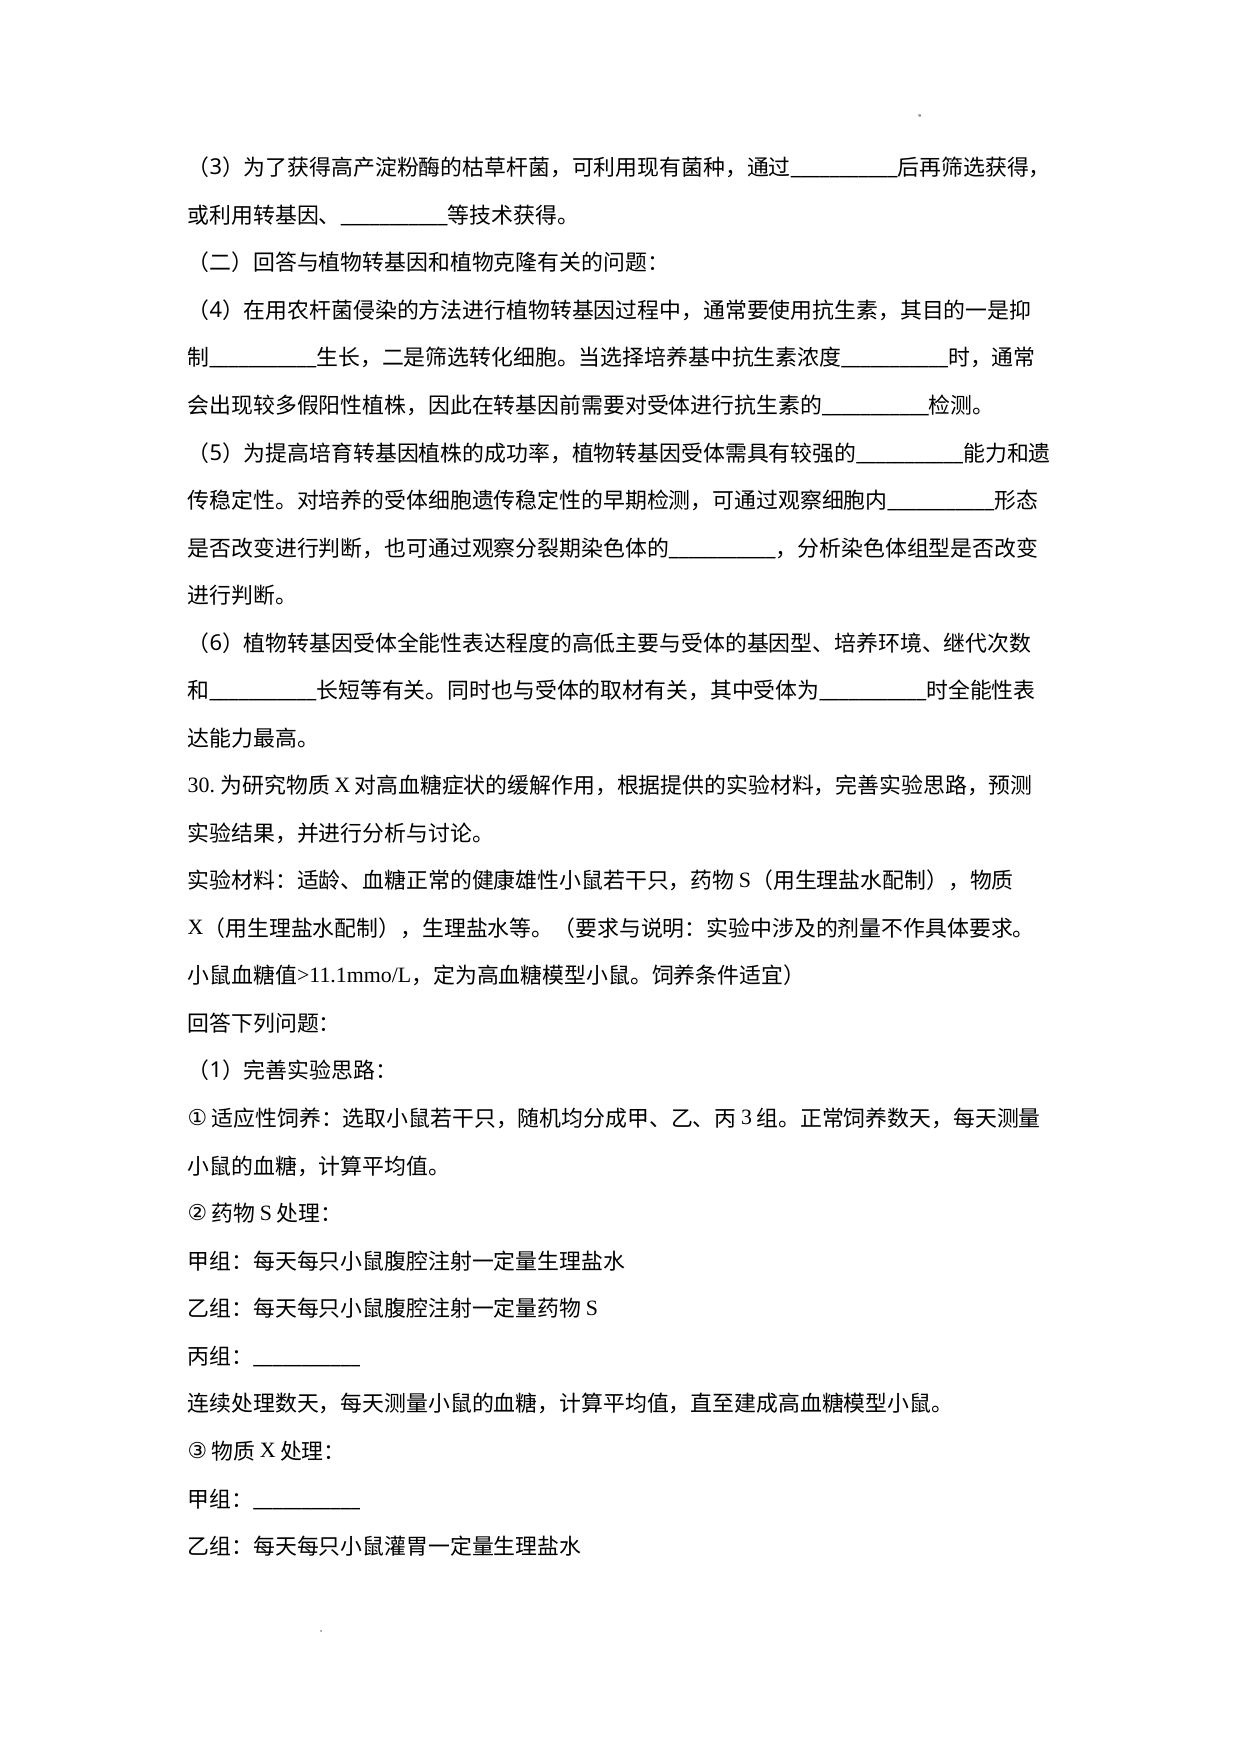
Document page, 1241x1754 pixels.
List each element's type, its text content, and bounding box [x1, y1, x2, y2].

text 乙组：每天每只小鼠灌胃一定量生理盐水 [187, 1529, 1053, 1561]
text （5）为提高培育转基因植株的成功率，植物转基因受体需具有较强的___________能力和遗传稳定性。对培养的受体细胞遗传稳定性的早期检测，可通过观察细胞内___________形态是否改变进行判断，也可通过观察分裂期染色体的___________，分析染色体组型是否改变进行判断。 [187, 436, 1053, 610]
text 30. 为研究物质X对高血糖症状的缓解作用，根据提供的实验材料，完善实验思路，预测实验结果，并进行分析与讨论。 [187, 768, 1053, 848]
text （1）完善实验思路： [187, 1053, 1053, 1085]
text （4）在用农杆菌侵染的方法进行植物转基因过程中，通常要使用抗生素，其目的一是抑制___________生长，二是筛选转化细胞。当选择培养基中抗生素浓度___________时，通常会出现较多假阳性植株，因此在转基因前需要对受体进行抗生素的___________检测。 [187, 293, 1053, 420]
text ②药物S处理： [187, 1196, 1053, 1228]
text （3）为了获得高产淀粉酶的枯草杆菌，可利用现有菌种，通过___________后再筛选获得，或利用转基因、___________等技术获得。 [187, 150, 1053, 229]
text 乙组：每天每只小鼠腹腔注射一定量药物S [187, 1291, 1053, 1323]
text ①适应性饲养：选取小鼠若干只，随机均分成甲、乙、丙3组。正常饲养数天，每天测量小鼠的血糖，计算平均值。 [187, 1101, 1053, 1180]
text 甲组：每天每只小鼠腹腔注射一定量生理盐水 [187, 1244, 1053, 1276]
text 甲组：___________ [187, 1482, 1053, 1513]
text 丙组：___________ [187, 1339, 1053, 1371]
text 连续处理数天，每天测量小鼠的血糖，计算平均值，直至建成高血糖模型小鼠。 [187, 1386, 1053, 1418]
text （二）回答与植物转基因和植物克隆有关的问题： [187, 245, 1053, 277]
text 实验材料：适龄、血糖正常的健康雄性小鼠若干只，药物S（用生理盐水配制），物质X（用生理盐水配制），生理盐水等。（要求与说明：实验中涉及的剂量不作具体要求。小鼠血糖值>11.1mmo/L，定为高血糖模型小鼠。饲养条件适宜） [187, 863, 1053, 990]
text 回答下列问题： [187, 1006, 1053, 1038]
text （6）植物转基因受体全能性表达程度的高低主要与受体的基因型、培养环境、继代次数和___________长短等有关。同时也与受体的取材有关，其中受体为___________时全能性表达能力最高。 [187, 626, 1053, 753]
text ③物质X处理： [187, 1434, 1053, 1466]
